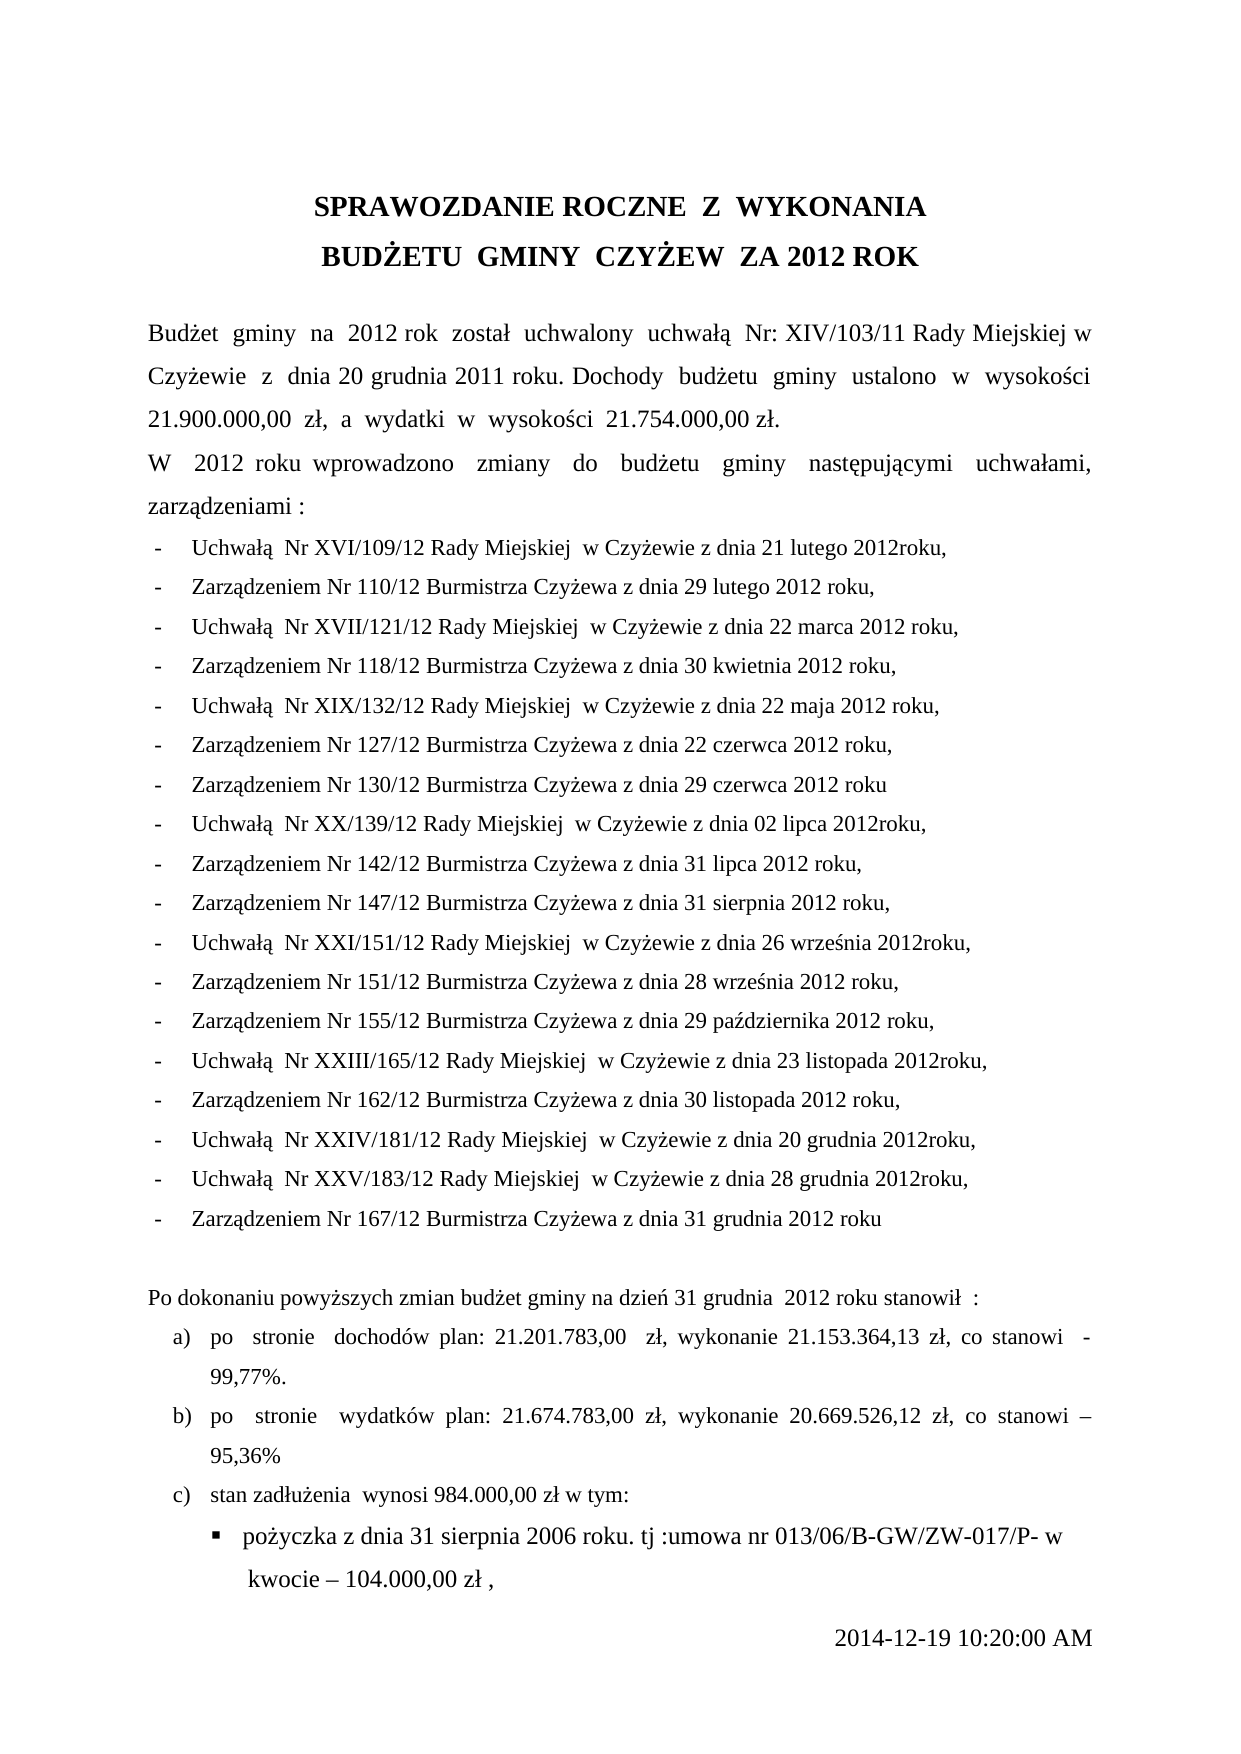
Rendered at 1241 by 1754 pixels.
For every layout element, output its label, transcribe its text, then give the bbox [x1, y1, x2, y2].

list Uchwałą Nr XXV/183/12 Rady Miejskiej w Czyżewie z dnia 28 grudnia 2012roku, [154, 1166, 1093, 1192]
list Uchwałą Nr XXI/151/12 Rady Miejskiej w Czyżewie z dnia 26 września 2012roku, [154, 929, 1093, 955]
list Uchwałą Nr XXIV/181/12 Rady Miejskiej w Czyżewie z dnia 20 grudnia 2012roku, [154, 1126, 1093, 1152]
text W 2012 roku wprowadzono zmiany do budżetu gminy następującymi uchwałami, zarządzeniami : [148, 448, 1093, 519]
list Uchwałą Nr XVII/121/12 Rady Miejskiej w Czyżewie z dnia 22 marca 2012 roku, [154, 613, 1093, 639]
list Zarządzeniem Nr 147/12 Burmistrza Czyżewa z dnia 31 sierpnia 2012 roku, [154, 889, 1093, 916]
list Zarządzeniem Nr 162/12 Burmistrza Czyżewa z dnia 30 listopada 2012 roku, [154, 1087, 1093, 1113]
list stan zadłużenia wynosi 984.000,00 zł w tym: [173, 1481, 1093, 1508]
list Zarządzeniem Nr 110/12 Burmistrza Czyżewa z dnia 29 lutego 2012 roku, [154, 573, 1093, 600]
list Zarządzeniem Nr 118/12 Burmistrza Czyżewa z dnia 30 kwietnia 2012 roku, [154, 652, 1093, 679]
list Zarządzeniem Nr 151/12 Burmistrza Czyżewa z dnia 28 września 2012 roku, [154, 968, 1093, 994]
list Zarządzeniem Nr 142/12 Burmistrza Czyżewa z dnia 31 lipca 2012 roku, [154, 850, 1093, 876]
list pożyczka z dnia 31 sierpnia 2006 roku. tj :umowa nr 013/06/B-GW/ZW-017/P- w kwocie – 104.000,00 zł , [210, 1521, 1093, 1593]
list Zarządzeniem Nr 130/12 Burmistrza Czyżewa z dnia 29 czerwca 2012 roku [154, 771, 1093, 797]
subtitle SPRAWOZDANIE ROCZNE Z WYKONANIA [148, 189, 1093, 222]
text Po dokonaniu powyższych zmian budżet gminy na dzień 31 grudnia 2012 roku stanowił : [148, 1284, 1093, 1310]
list Zarządzeniem Nr 155/12 Burmistrza Czyżewa z dnia 29 października 2012 roku, [154, 1008, 1093, 1034]
list Zarządzeniem Nr 167/12 Burmistrza Czyżewa z dnia 31 grudnia 2012 roku [154, 1205, 1093, 1231]
list po stronie wydatków plan: 21.674.783,00 zł, wykonanie 20.669.526,12 zł, co stanowi – 95,36% [173, 1402, 1093, 1468]
text Budżet gminy na 2012 rok został uchwalony uchwałą Nr: XIV/103/11 Rady Miejskiej w Czyżewie z dnia 20 grudnia 2011 roku. Dochody budżetu gminy ustalono w wysokości 21.900.000,00 zł, a wydatki w wysokości 21.754.000,00 zł. [148, 318, 1093, 433]
list Zarządzeniem Nr 127/12 Burmistrza Czyżewa z dnia 22 czerwca 2012 roku, [154, 731, 1093, 758]
list Uchwałą Nr XVI/109/12 Rady Miejskiej w Czyżewie z dnia 21 lutego 2012roku, [154, 534, 1093, 560]
list Uchwałą Nr XXIII/165/12 Rady Miejskiej w Czyżewie z dnia 23 listopada 2012roku, [154, 1047, 1093, 1073]
subtitle BUDŻETU GMINY CZYŻEW ZA 2012 ROK [148, 239, 1093, 273]
list po stronie dochodów plan: 21.201.783,00 zł, wykonanie 21.153.364,13 zł, co stanowi - 99,77%. [173, 1323, 1093, 1389]
list Uchwałą Nr XIX/132/12 Rady Miejskiej w Czyżewie z dnia 22 maja 2012 roku, [154, 692, 1093, 718]
list Uchwałą Nr XX/139/12 Rady Miejskiej w Czyżewie z dnia 02 lipca 2012roku, [154, 810, 1093, 837]
